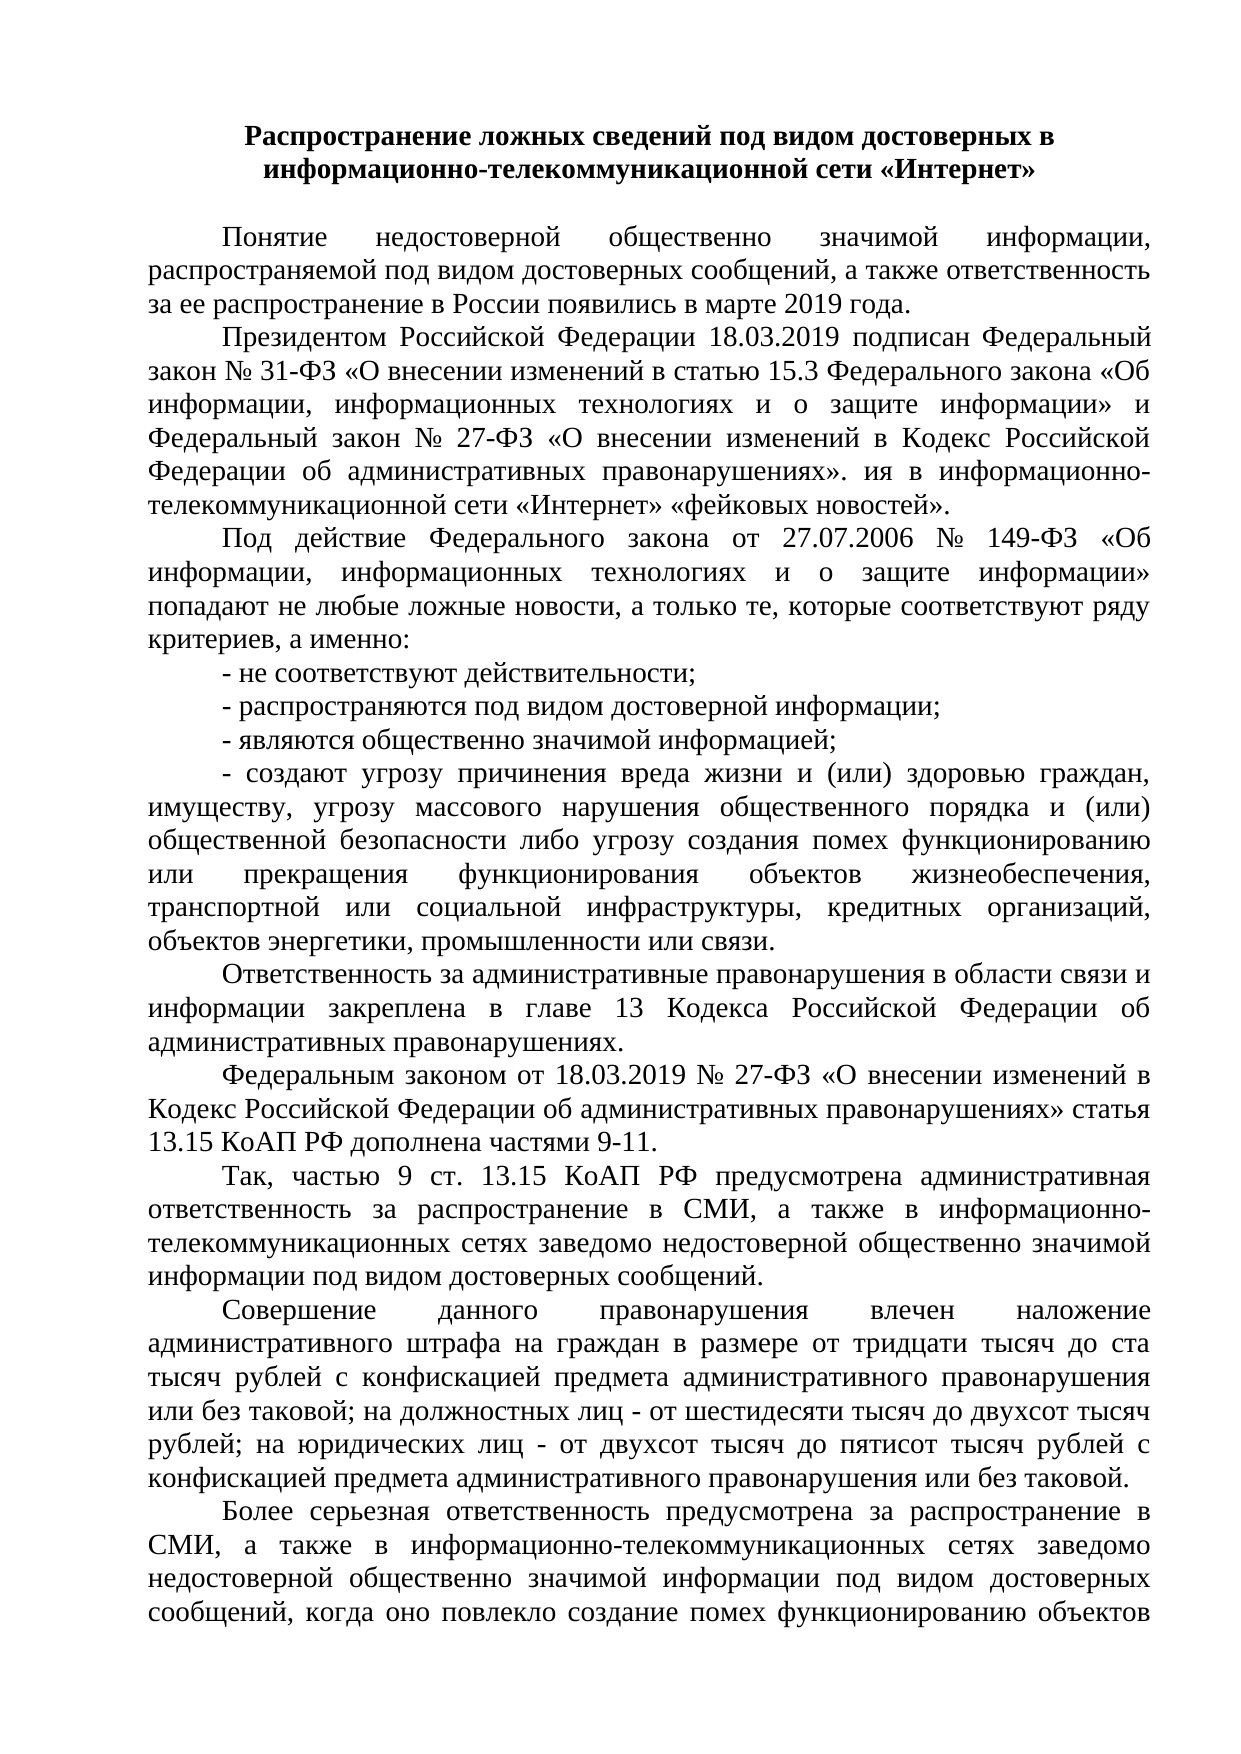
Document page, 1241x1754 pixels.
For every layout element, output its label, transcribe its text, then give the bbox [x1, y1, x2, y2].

text Под действие Федерального закона от 27.07.2006 № 149-ФЗ «Об информации, информационных технологиях и о защите информации» попадают не любые ложные новости, а только те, которые соответствуют ряду критериев, а именно: [148, 521, 1152, 655]
text Понятие недостоверной общественно значимой информации, распространяемой под видом достоверных сообщений, а также ответственность за ее распространение в России появились в марте 2019 года. [148, 219, 1152, 319]
text Президентом Российской Федерации 18.03.2019 подписан Федеральный закон № 31-ФЗ «О внесении изменений в статью 15.3 Федерального закона «Об информации, информационных технологиях и о защите информации» и Федеральный закон № 27-ФЗ «О внесении изменений в Кодекс Российской Федерации об административных правонарушениях». ия в информационно-телекоммуникационной сети «Интернет» «фейковых новостей». [148, 319, 1152, 521]
text - не соответствуют действительности; [148, 655, 1152, 688]
text Ответственность за административные правонарушения в области связи и информации закреплена в главе 13 Кодекса Российской Федерации об административных правонарушениях. [148, 957, 1152, 1057]
text Федеральным законом от 18.03.2019 № 27-ФЗ «О внесении изменений в Кодекс Российской Федерации об административных правонарушениях» статья 13.15 КоАП РФ дополнена частями 9-11. [148, 1057, 1152, 1158]
text Так, частью 9 ст. 13.15 КоАП РФ предусмотрена административная ответственность за распространение в СМИ, а также в информационно-телекоммуникационных сетях заведомо недостоверной общественно значимой информации под видом достоверных сообщений. [148, 1158, 1152, 1292]
text - распространяются под видом достоверной информации; [148, 688, 1152, 722]
text Совершение данного правонарушения влечен наложение административного штрафа на граждан в размере от тридцати тысяч до ста тысяч рублей с конфискацией предмета административного правонарушения или без таковой; на должностных лиц - от шестидесяти тысяч до двухсот тысяч рублей; на юридических лиц - от двухсот тысяч до пятисот тысяч рублей с конфискацией предмета административного правонарушения или без таковой. [148, 1292, 1152, 1493]
text - создают угрозу причинения вреда жизни и (или) здоровью граждан, имуществу, угрозу массового нарушения общественного порядка и (или) общественной безопасности либо угрозу создания помех функционированию или прекращения функционирования объектов жизнеобеспечения, транспортной или социальной инфраструктуры, кредитных организаций, объектов энергетики, промышленности или связи. [148, 755, 1152, 957]
text Распространение ложных сведений под видом достоверных в информационно-телекоммуникационной сети «Интернет» [148, 118, 1152, 185]
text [148, 1493, 1152, 1627]
text - являются общественно значимой информацией; [148, 722, 1152, 755]
